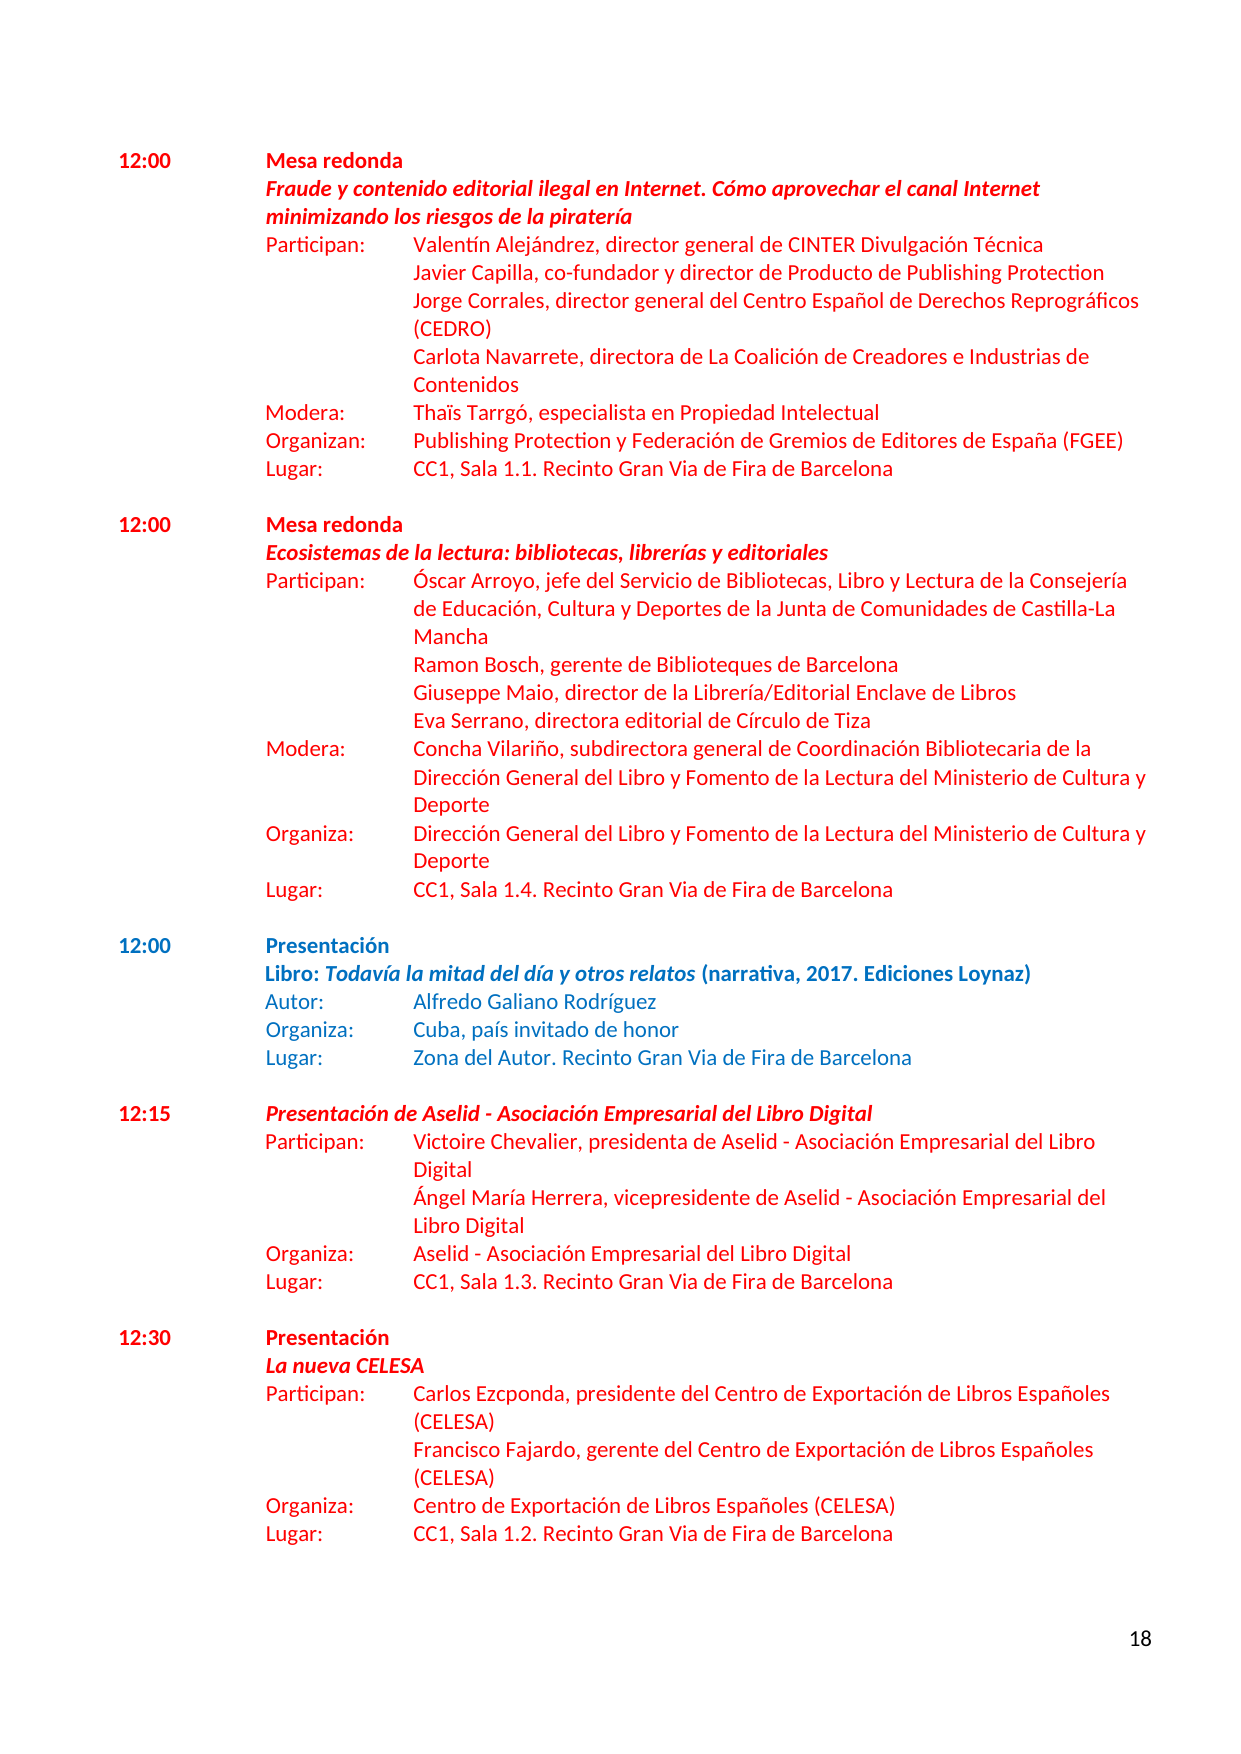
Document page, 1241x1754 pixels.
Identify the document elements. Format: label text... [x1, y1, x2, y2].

text Jorge Corrales, director general del Centro Español de Derechos Reprográficos (CEDRO) [413, 286, 1152, 342]
text Libro: Todavía la mitad del día y otros relatos (narrativa, 2017. Ediciones Loynaz) [265, 959, 1152, 987]
text Organiza: Dirección General del Libro y Fomento de la Lectura del Ministerio de Cultura y Deporte [118, 819, 1152, 875]
text Participan: Victoire Chevalier, presidenta de Aselid - Asociación Empresarial del Libro Digital [265, 1127, 1152, 1183]
text Organiza: Cuba, país invitado de honor [266, 1015, 1152, 1043]
text Organizan: Publishing Protection y Federación de Gremios de Editores de España (FGEE) [118, 426, 1152, 454]
text 12:30 Presentación [118, 1323, 1152, 1351]
text Eva Serrano, directora editorial de Círculo de Tiza [413, 707, 1152, 734]
text La nueva CELESA [118, 1351, 1152, 1379]
text Fraude y contenido editorial ilegal en Internet. Cómo aprovechar el canal Internet minimizando los riesgos de la piratería [118, 174, 1152, 230]
text Participan: Valentín Alejándrez, director general de CINTER Divulgación Técnica [266, 230, 1152, 258]
text Participan: Óscar Arroyo, jefe del Servicio de Bibliotecas, Libro y Lectura de la Consejería de Educación, Cultura y Deportes de la Junta de Comunidades de Castilla-La Mancha [266, 566, 1152, 651]
text Carlota Navarrete, directora de La Coalición de Creadores e Industrias de Contenidos [265, 342, 1152, 398]
text Ecosistemas de la lectura: bibliotecas, librerías y editoriales [118, 538, 1152, 566]
text Ángel María Herrera, vicepresidente de Aselid - Asociación Empresarial del Libro Digital [413, 1183, 1152, 1239]
text Organiza: Centro de Exportación de Libros Españoles (CELESA) [266, 1491, 1152, 1519]
text Autor: Alfredo Galiano Rodríguez [191, 987, 1152, 1015]
text Lugar: Zona del Autor. Recinto Gran Via de Fira de Barcelona [266, 1043, 1152, 1071]
text Francisco Fajardo, gerente del Centro de Exportación de Libros Españoles (CELESA) [266, 1435, 1152, 1491]
text Lugar: CC1, Sala 1.3. Recinto Gran Via de Fira de Barcelona [118, 1267, 1152, 1295]
text Organiza: Aselid - Asociación Empresarial del Libro Digital [192, 1239, 1152, 1267]
text Giuseppe Maio, director de la Librería/Editorial Enclave de Libros [266, 678, 1152, 707]
text Modera: Concha Vilariño, subdirectora general de Coordinación Bibliotecaria de la Dirección General del Libro y Fomento de la Lectura del Ministerio de Cultura y Deporte [266, 734, 1152, 819]
text Ramon Bosch, gerente de Biblioteques de Barcelona [266, 651, 1152, 678]
text Lugar: CC1, Sala 1.4. Recinto Gran Via de Fira de Barcelona [118, 875, 1152, 903]
text Lugar: CC1, Sala 1.1. Recinto Gran Via de Fira de Barcelona [118, 454, 1152, 482]
text Javier Capilla, co-fundador y director de Producto de Publishing Protection [266, 258, 1152, 286]
text Lugar: CC1, Sala 1.2. Recinto Gran Via de Fira de Barcelona [118, 1519, 1152, 1547]
text 12:00 Presentación [118, 931, 1152, 959]
text 12:00 Mesa redonda [118, 510, 1152, 538]
text 12:00 Mesa redonda [118, 146, 1152, 174]
text 12:15 Presentación de Aselid - Asociación Empresarial del Libro Digital [118, 1099, 1152, 1127]
text Modera: Thaïs Tarrgó, especialista en Propiedad Intelectual [265, 398, 1152, 426]
text Participan: Carlos Ezcponda, presidente del Centro de Exportación de Libros Españoles (CELESA) [266, 1379, 1152, 1435]
